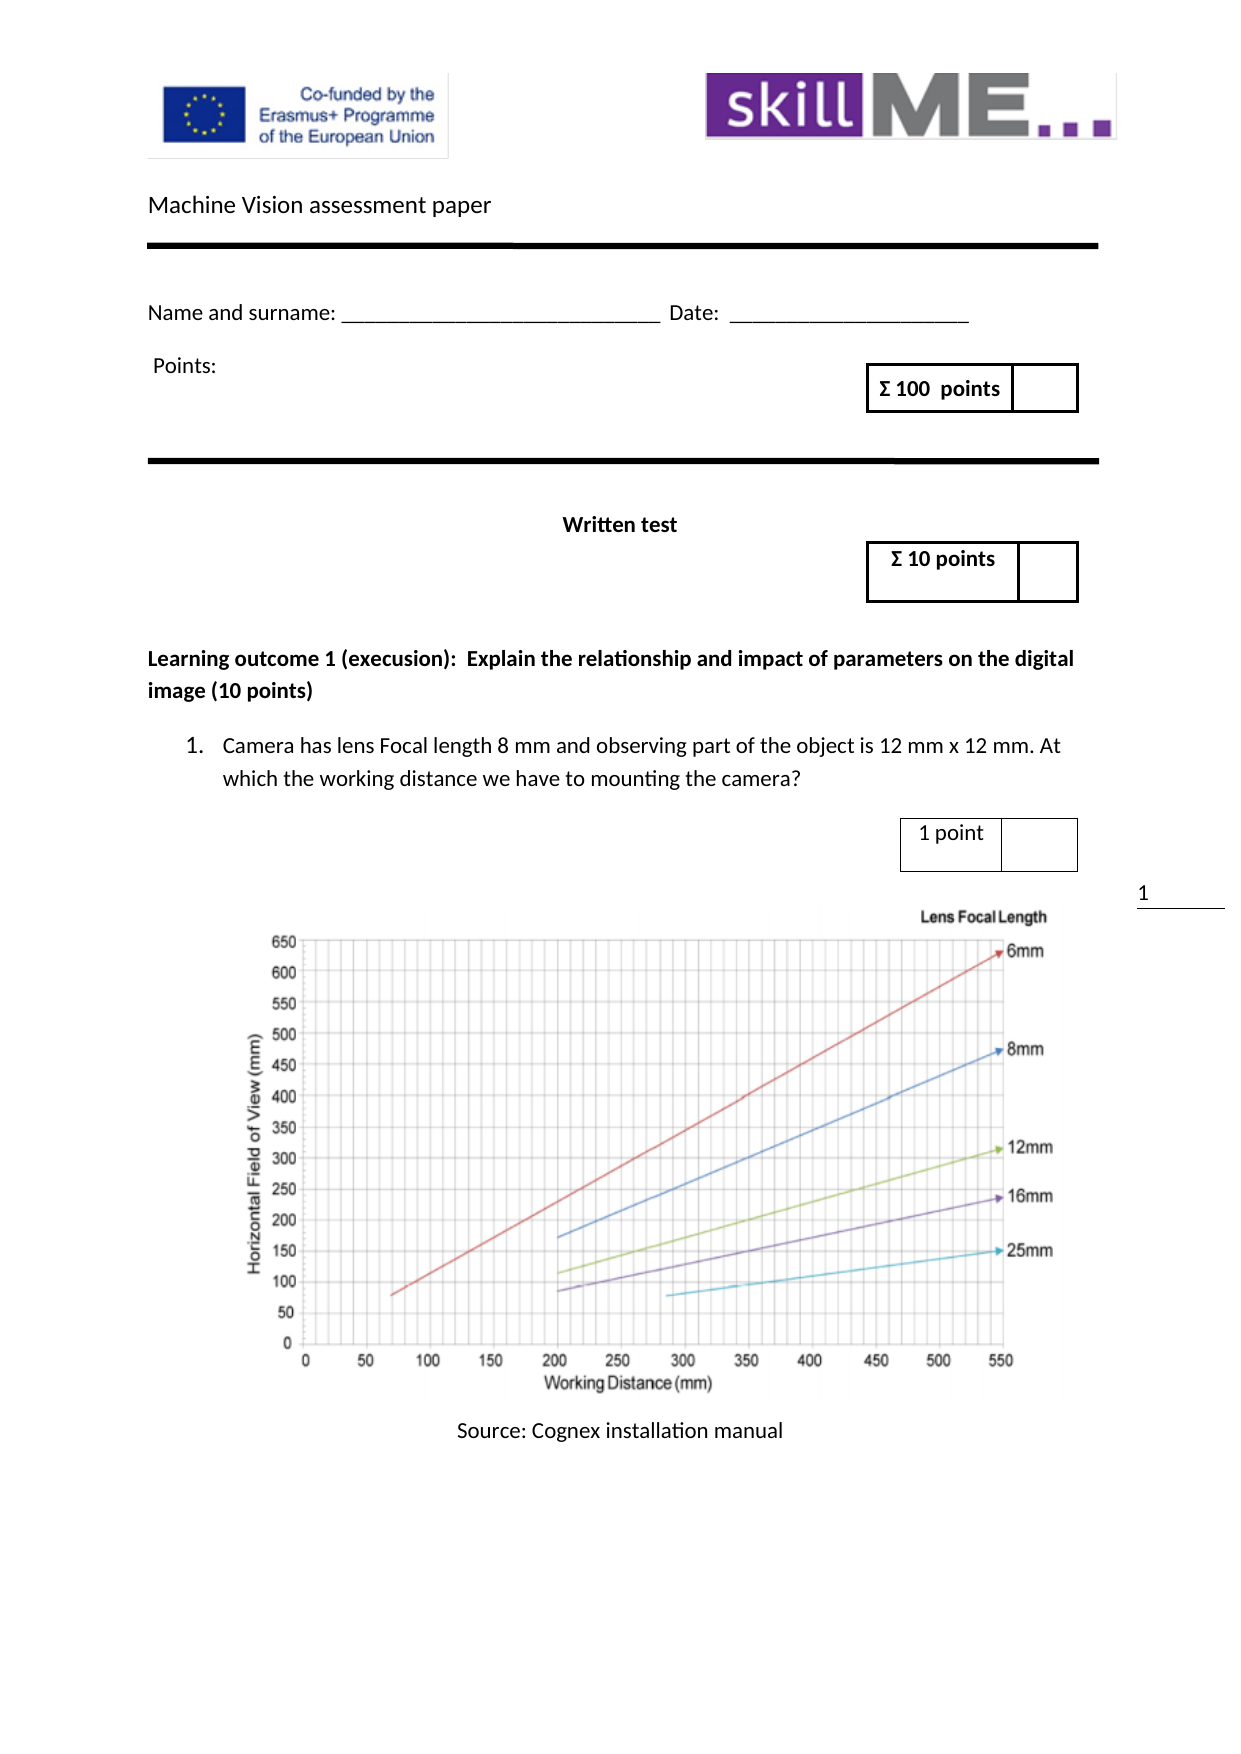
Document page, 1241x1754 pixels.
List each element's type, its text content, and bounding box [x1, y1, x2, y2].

picture [147, 73, 450, 162]
text Name and surname: ____________________________ Date: _____________________ [148, 298, 1093, 326]
table_header Ʃ 10 points [869, 544, 1017, 600]
table_header [1014, 366, 1076, 409]
text Machine Vision assessment paper [148, 189, 1093, 220]
list Camera has lens Focal length 8 mm and observing part of the object is 12 mm x 12 mm. At which the working distance we have to mounting the camera? [185, 729, 1093, 792]
table_header [1020, 544, 1076, 600]
text Source: Cognex installation manual [148, 934, 1093, 1444]
table_header [1002, 819, 1077, 871]
picture [704, 73, 1118, 143]
text Written test [148, 510, 1093, 538]
table_header 1 point [901, 819, 1001, 871]
text Points: [148, 351, 1093, 379]
text Learning outcome 1 (execusion): Explain the relationship and impact of parameters on the digital image (10 points) [148, 644, 1093, 704]
table_header Ʃ 100 points [869, 366, 1011, 409]
picture [208, 907, 1084, 934]
